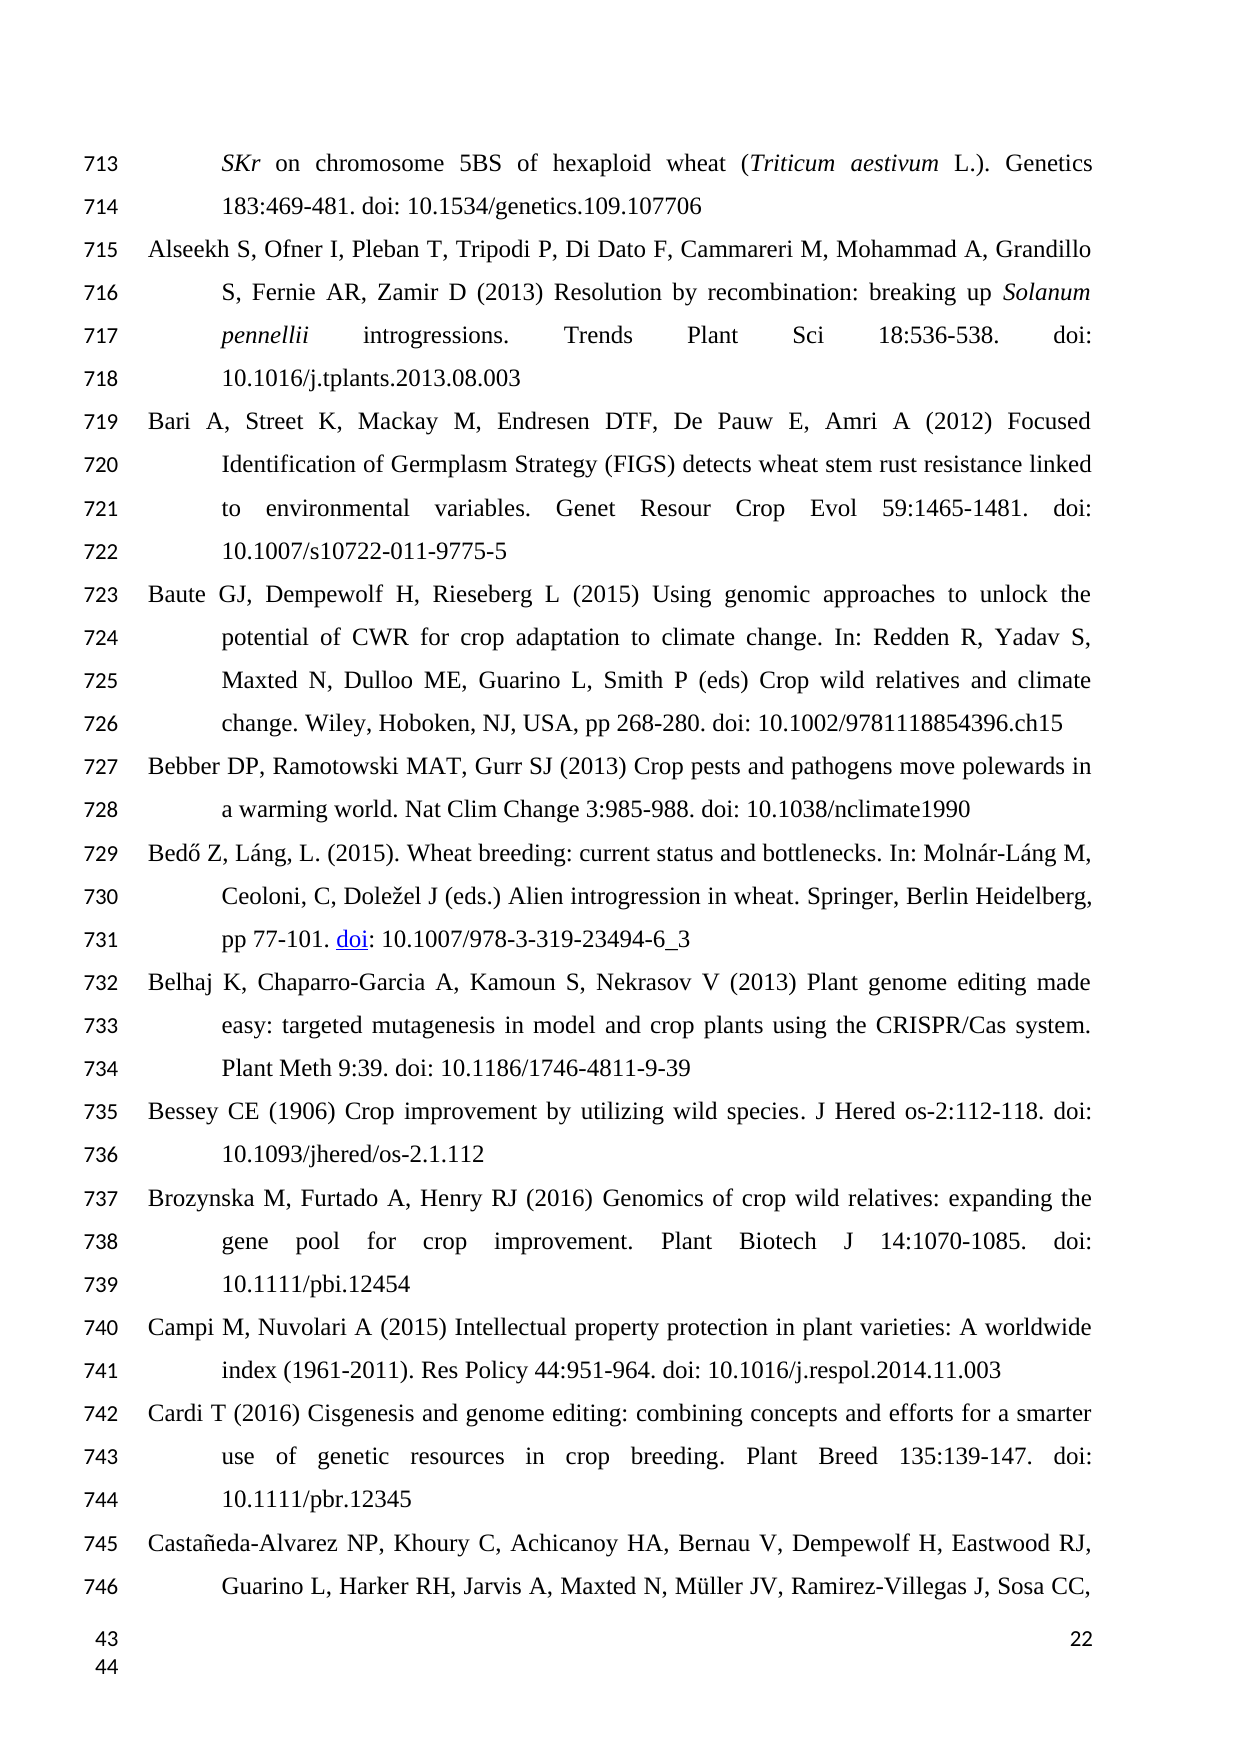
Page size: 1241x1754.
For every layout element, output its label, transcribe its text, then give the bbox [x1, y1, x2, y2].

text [148, 1528, 1093, 1599]
text Bebber DP, Ramotowski MAT, Gurr SJ (2013) Crop pests and pathogens move polewards in a warming world. Nat Clim Change 3:985-988. doi: 10.1038/nclimate1990 [148, 751, 1093, 823]
text Bessey CE (1906) Crop improvement by utilizing wild species. J Hered os-2:112-118. doi: 10.1093/jhered/os-2.1.112 [148, 1096, 1093, 1168]
text Bedő Z, Láng, L. (2015). Wheat breeding: current status and bottlenecks. In: Molnár-Láng M, Ceoloni, C, Doležel J (eds.) Alien introgression in wheat. Springer, Berlin Heidelberg, pp 77-101. doi: 10.1007/978-3-319-23494-6_3 [148, 838, 1093, 953]
text Belhaj K, Chaparro-Garcia A, Kamoun S, Nekrasov V (2013) Plant genome editing made easy: targeted mutagenesis in model and crop plants using the CRISPR/Cas system. Plant Meth 9:39. doi: 10.1186/1746-4811-9-39 [148, 967, 1093, 1082]
text Baute GJ, Dempewolf H, Rieseberg L (2015) Using genomic approaches to unlock the potential of CWR for crop adaptation to climate change. In: Redden R, Yadav S, Maxted N, Dulloo ME, Guarino L, Smith P (eds) Crop wild relatives and climate change. Wiley, Hoboken, NJ, USA, pp 268-280. doi: 10.1002/9781118854396.ch15 [148, 579, 1093, 737]
text Cardi T (2016) Cisgenesis and genome editing: combining concepts and efforts for a smarter use of genetic resources in crop breeding. Plant Breed 135:139-147. doi: 10.1111/pbr.12345 [148, 1398, 1093, 1513]
text Alseekh S, Ofner I, Pleban T, Tripodi P, Di Dato F, Cammareri M, Mohammad A, Grandillo S, Fernie AR, Zamir D (2013) Resolution by recombination: breaking up Solanum pennellii introgressions. Trends Plant Sci 18:536-538. doi: 10.1016/j.tplants.2013.08.003 [148, 234, 1093, 392]
text Brozynska M, Furtado A, Henry RJ (2016) Genomics of crop wild relatives: expanding the gene pool for crop improvement. Plant Biotech J 14:1070-1085. doi: 10.1111/pbi.12454 [148, 1183, 1093, 1298]
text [148, 148, 1093, 219]
text Bari A, Street K, Mackay M, Endresen DTF, De Pauw E, Amri A (2012) Focused Identification of Germplasm Strategy (FIGS) detects wheat stem rust resistance linked to environmental variables. Genet Resour Crop Evol 59:1465-1481. doi: 10.1007/s10722-011-9775-5 [148, 406, 1093, 564]
text Campi M, Nuvolari A (2015) Intellectual property protection in plant varieties: A worldwide index (1961-2011). Res Policy 44:951-964. doi: 10.1016/j.respol.2014.11.003 [148, 1312, 1093, 1384]
